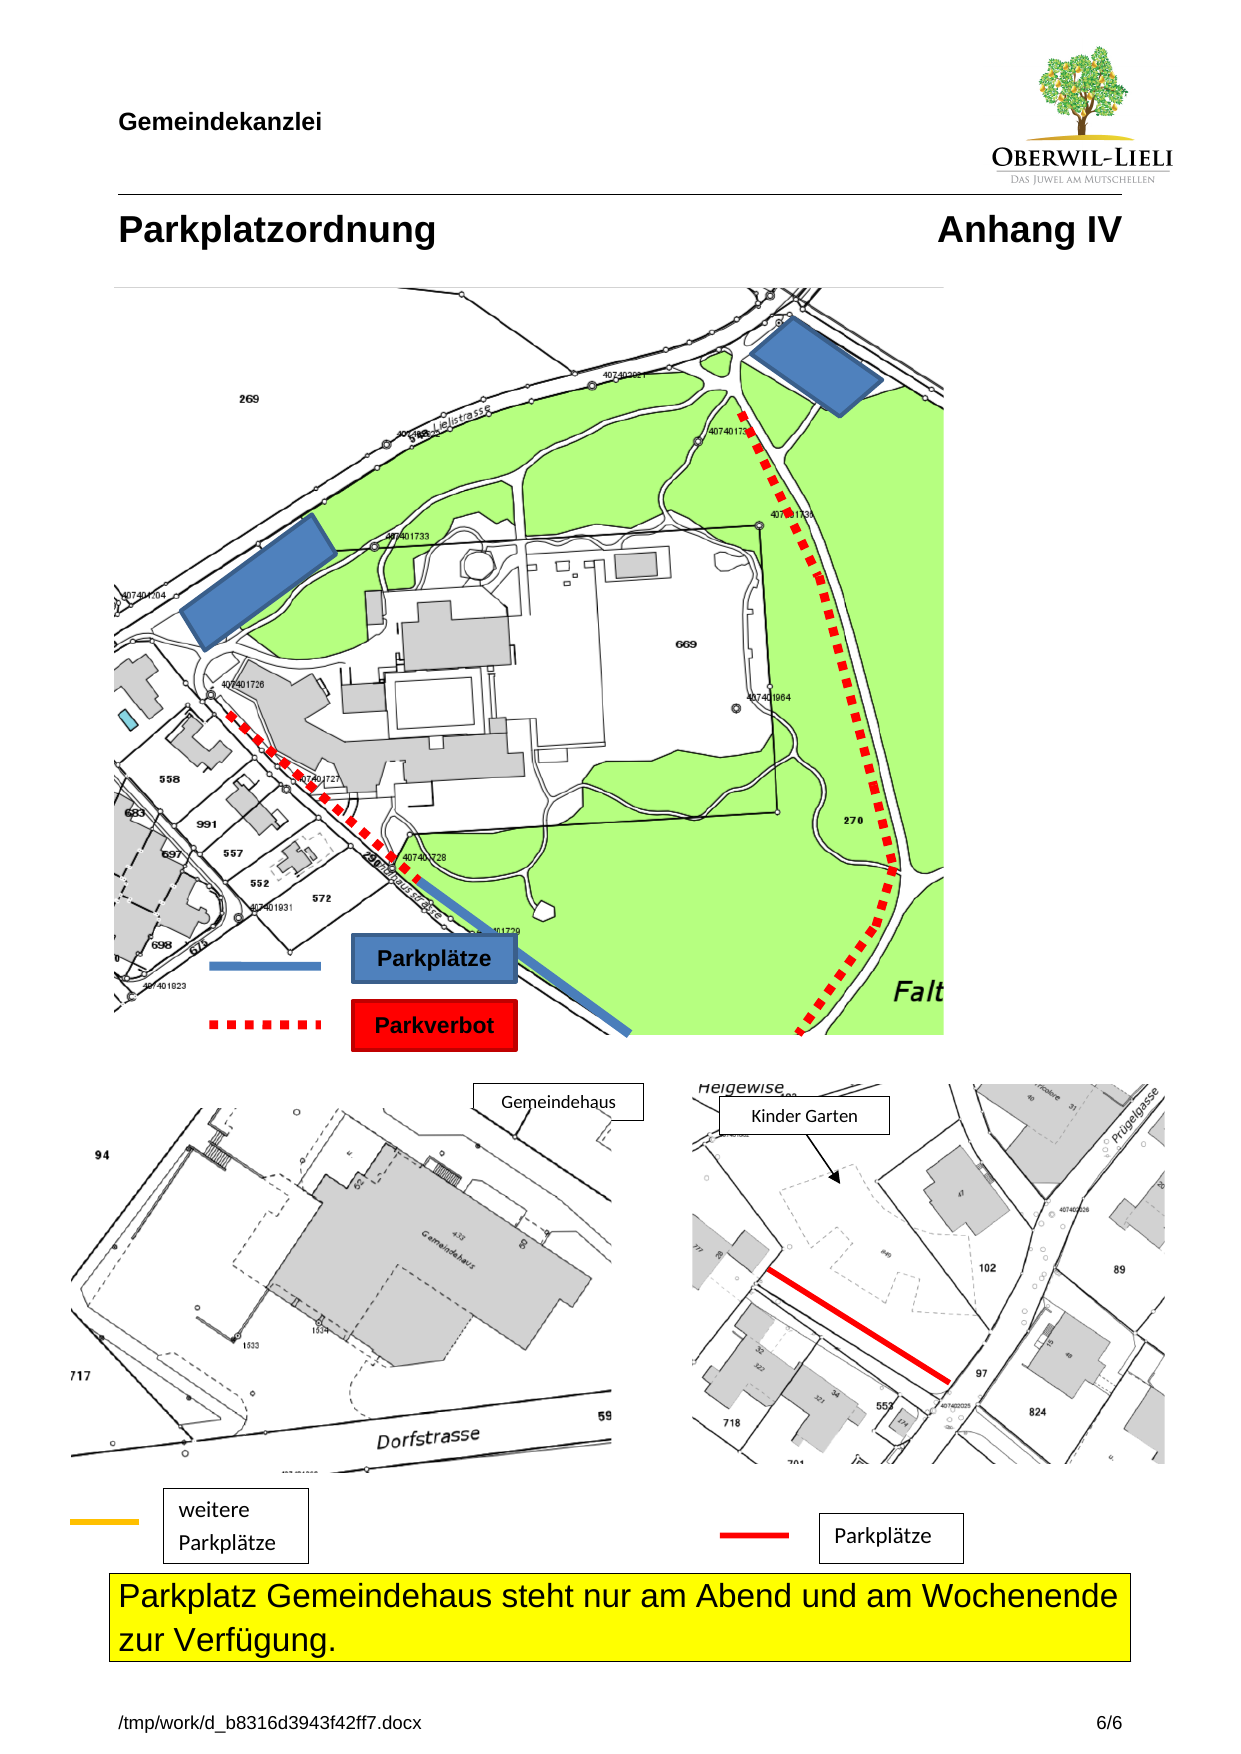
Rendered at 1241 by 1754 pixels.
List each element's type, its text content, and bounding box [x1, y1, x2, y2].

text Parkplatz Gemeindehaus steht nur am Abend und am Wochenende zur Verfügung. [110, 1574, 1130, 1661]
text Parkplatzordnung Anhang IV [118, 207, 1122, 250]
picture [983, 38, 1180, 192]
picture [114, 286, 944, 1035]
picture [71, 1108, 612, 1473]
